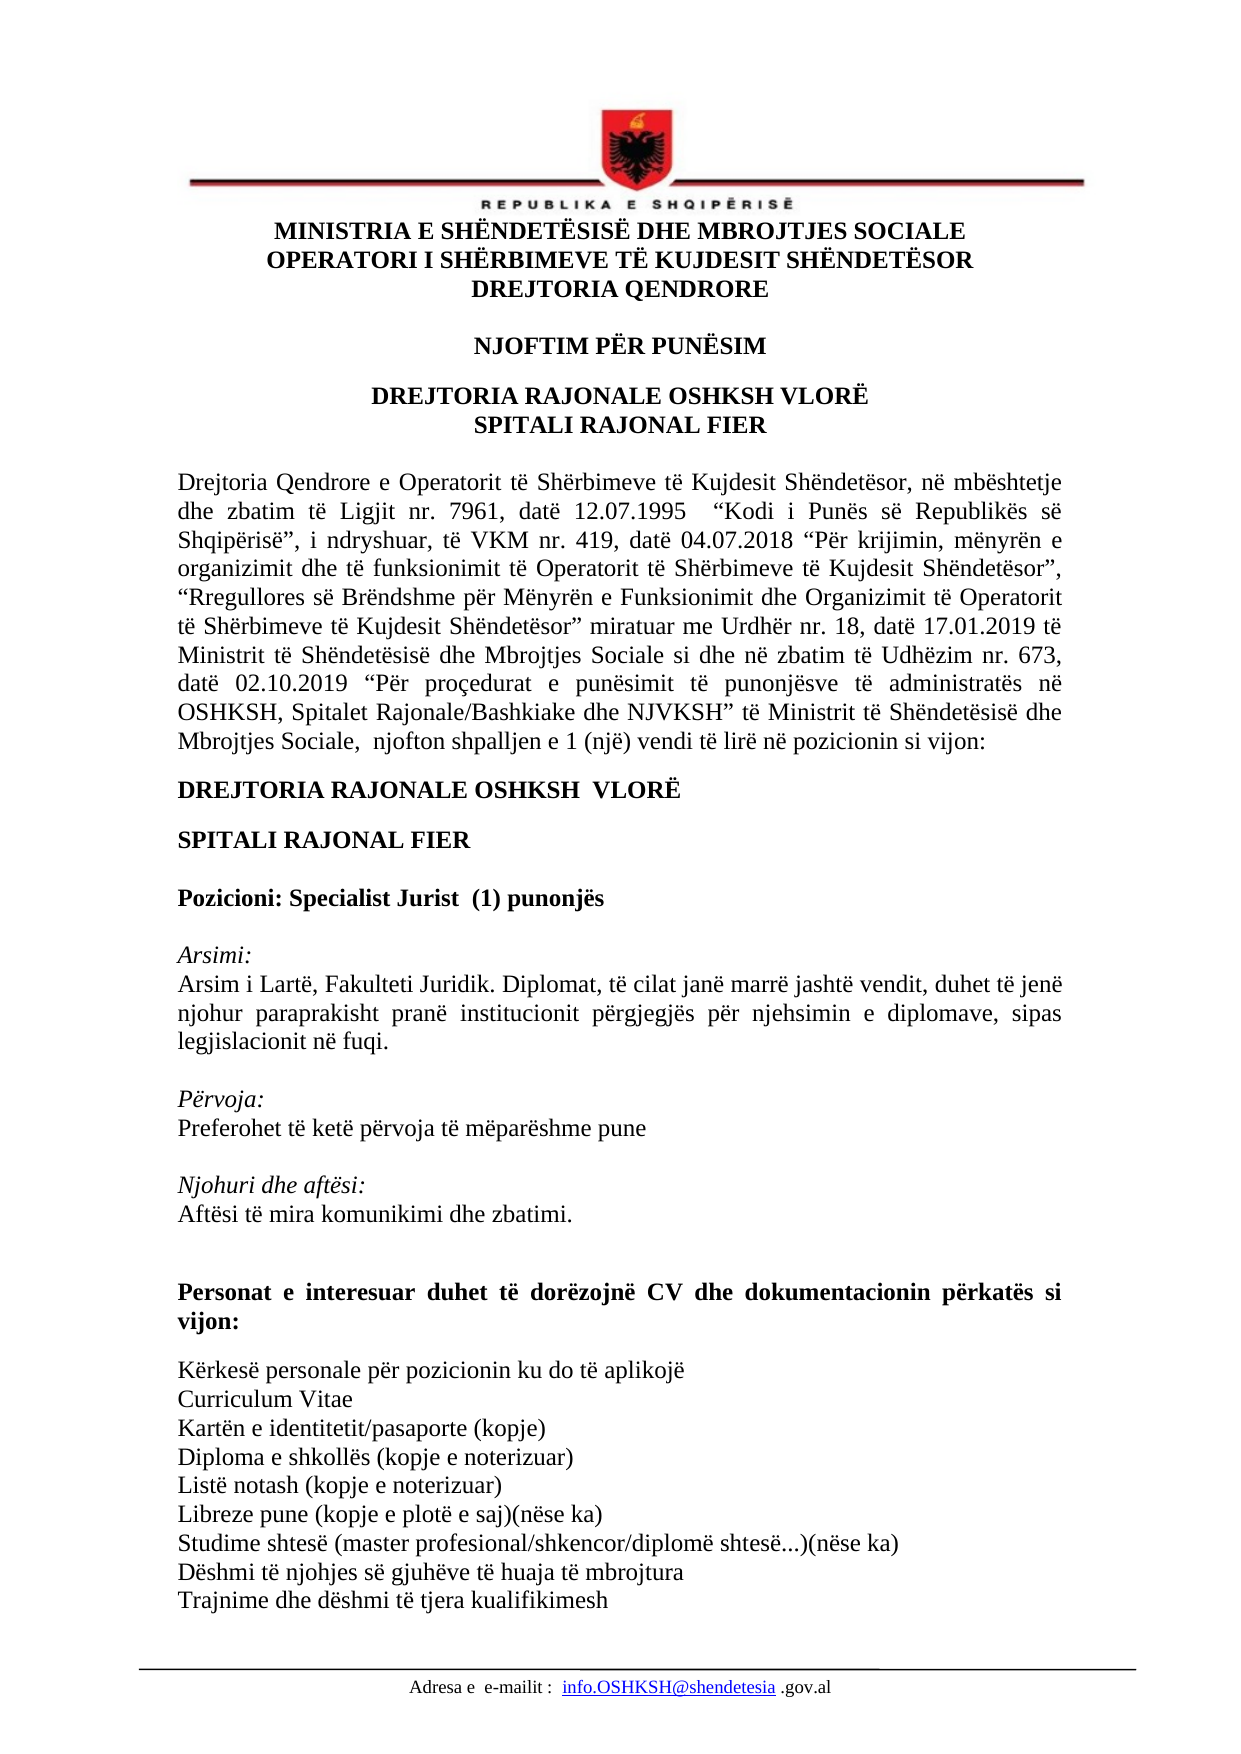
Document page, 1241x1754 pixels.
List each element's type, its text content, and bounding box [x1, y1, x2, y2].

text Aftësi të mira komunikimi dhe zbatimi. [177, 1199, 1063, 1228]
text SPITALI RAJONAL FIER [177, 825, 1063, 854]
text MINISTRIA E SHËNDETËSISË DHE MBROJTJES SOCIALE [177, 217, 1063, 245]
text Arsim i Lartë, Fakulteti Juridik. Diplomat, të cilat janë marrë jashtë vendit, duhet të jenë njohur paraprakisht pranë institucionit përgjegjës për njehsimin e diplomave, sipas legjislacionit në fuqi. [177, 969, 1063, 1055]
text Listë notash (kopje e noterizuar) [177, 1471, 1063, 1499]
text Njohuri dhe aftësi: [177, 1170, 1063, 1199]
text Arsimi: [177, 940, 1063, 969]
text Libreze pune (kopje e plotë e saj)(nëse ka) [177, 1499, 1063, 1528]
text SPITALI RAJONAL FIER [177, 410, 1063, 438]
text Dëshmi të njohjes së gjuhëve të huaja të mbrojtura [177, 1557, 1063, 1586]
text DREJTORIA RAJONALE OSHKSH VLORË [177, 776, 1063, 804]
text OPERATORI I SHËRBIMEVE TË KUJDESIT SHËNDETËSOR [177, 245, 1063, 274]
text Diploma e shkollës (kopje e noterizuar) [177, 1442, 1063, 1471]
text DREJTORIA RAJONALE OSHKSH VLORË [177, 381, 1063, 410]
text DREJTORIA QENDRORE [177, 274, 1063, 303]
text Përvoja: [177, 1084, 1063, 1113]
text Pozicioni: Specialist Jurist (1) punonjës [177, 883, 1063, 911]
text Preferohet të ketë përvoja të mëparëshme pune [177, 1113, 1063, 1141]
picture [177, 75, 1097, 217]
text Drejtoria Qendrore e Operatorit të Shërbimeve të Kujdesit Shëndetësor, në mbështetje dhe zbatim të Ligjit nr. 7961, datë 12.07.1995 “Kodi i Punës së Republikës së Shqipërisë”, i ndryshuar, të VKM nr. 419, datë 04.07.2018 “Për krijimin, mënyrën e organizimit dhe të funksionimit të Operatorit të Shërbimeve të Kujdesit Shëndetësor”, “Rregullores së Brëndshme për Mënyrën e Funksionimit dhe Organizimit të Operatorit të Shërbimeve të Kujdesit Shëndetësor” miratuar me Urdhër nr. 18, datë 17.01.2019 të Ministrit të Shëndetësisë dhe Mbrojtjes Sociale si dhe në zbatim të Udhëzim nr. 673, datë 02.10.2019 “Për proçedurat e punësimit të punonjësve të administratës në OSHKSH, Spitalet Rajonale/Bashkiake dhe NJVKSH” të Ministrit të Shëndetësisë dhe Mbrojtjes Sociale, njofton shpalljen e 1 (një) vendi të lirë në pozicionin si vijon: [177, 467, 1063, 755]
text Studime shtesë (master profesional/shkencor/diplomë shtesë...)(nëse ka) [177, 1528, 1063, 1557]
text NJOFTIM PËR PUNËSIM [177, 331, 1063, 360]
text Trajnime dhe dëshmi të tjera kualifikimesh [177, 1586, 1063, 1614]
text Kërkesë personale për pozicionin ku do të aplikojë [177, 1356, 1063, 1384]
text Curriculum Vitae [177, 1384, 1063, 1413]
text Kartën e identitetit/pasaporte (kopje) [177, 1413, 1063, 1442]
text Personat e interesuar duhet të dorëzojnë CV dhe dokumentacionin përkatës si vijon: [177, 1277, 1063, 1335]
